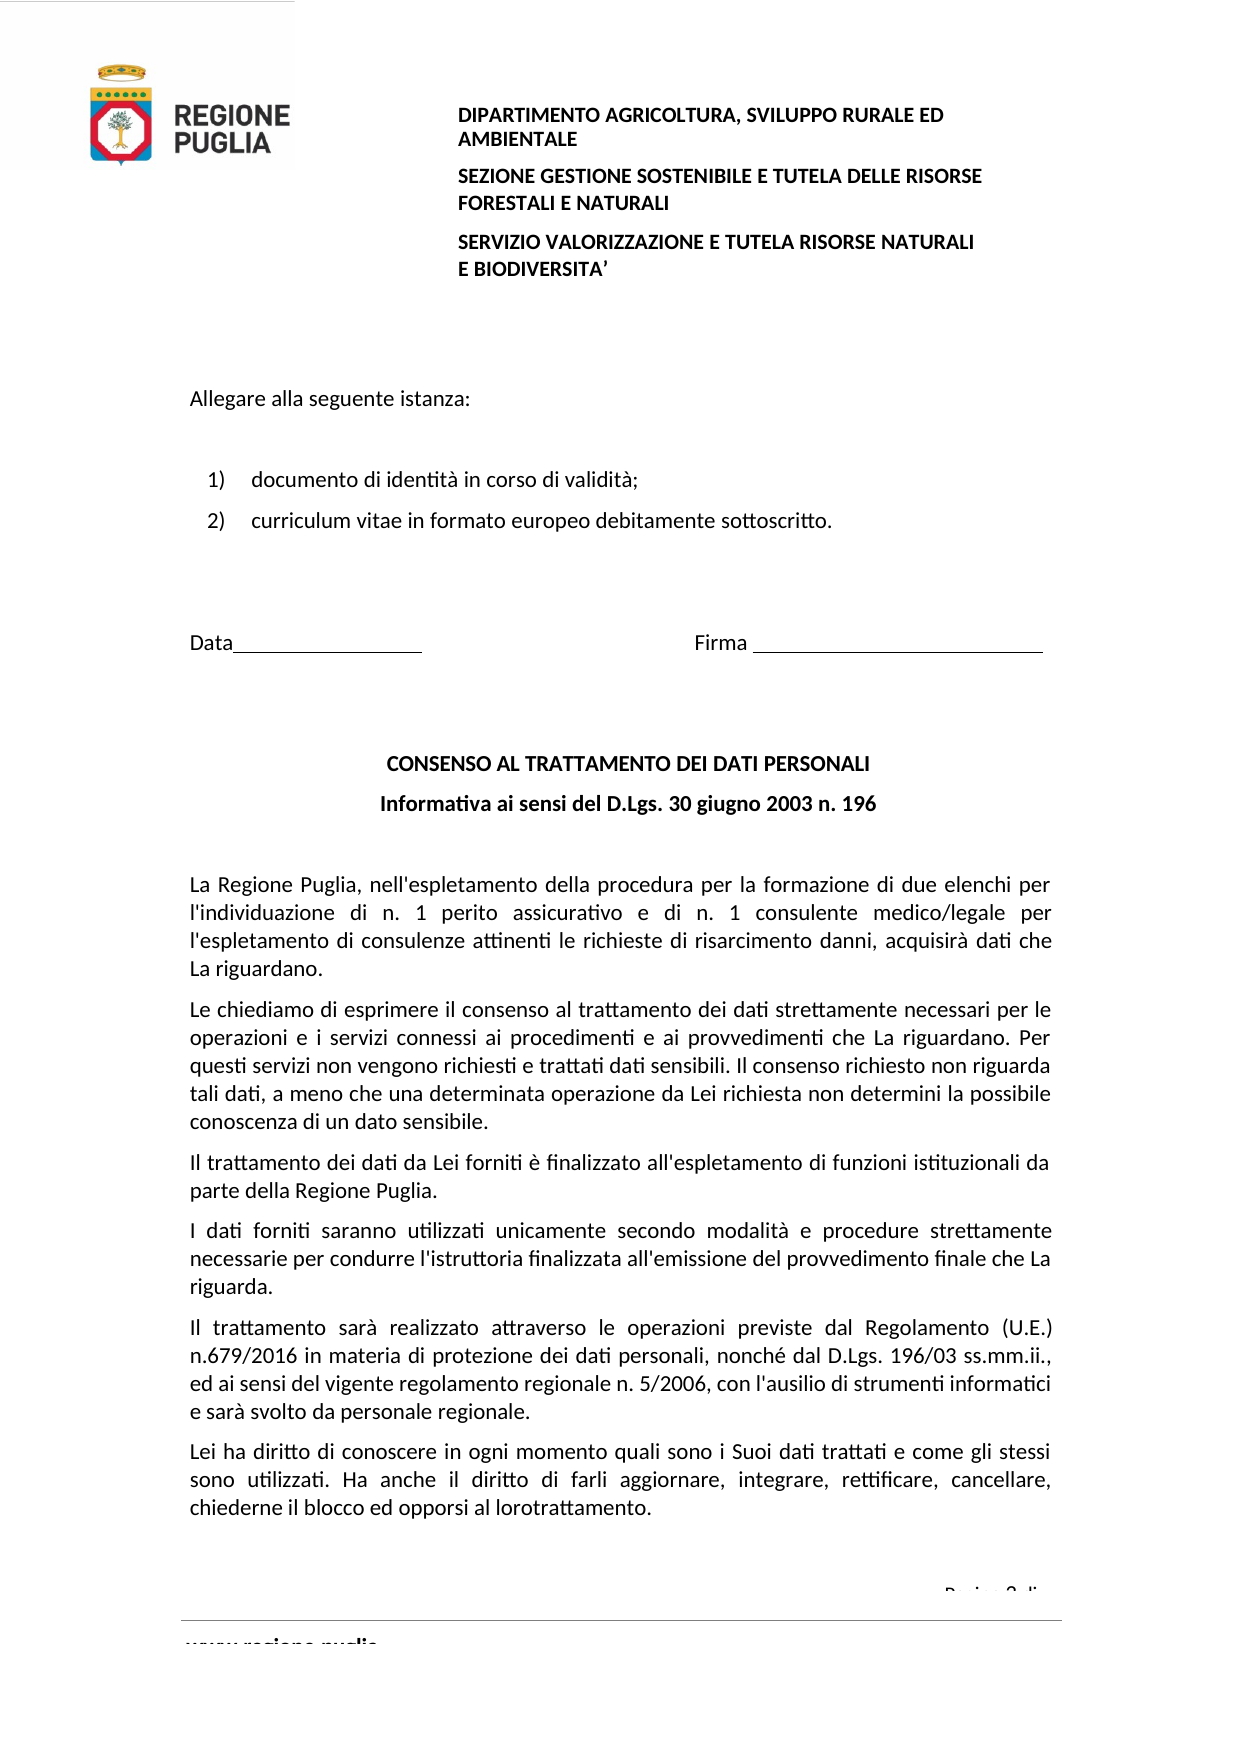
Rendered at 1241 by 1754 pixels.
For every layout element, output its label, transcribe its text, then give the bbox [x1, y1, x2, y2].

list curriculum vitae in formato europeo debitamente sottoscritto. [207, 506, 1146, 534]
text La Regione Puglia, nell'espletamento della procedura per la formazione di due elenchi per l'individuazione di n. 1 perito assicurativo e di n. 1 consulente medico/legale per l'espletamento di consulenze attinenti le richieste di risarcimento danni, acquisirà dati che La riguardano. [189, 871, 1053, 983]
list documento di identità in corso di validità; [207, 465, 1146, 493]
text Lei ha diritto di conoscere in ogni momento quali sono i Suoi dati trattati e come gli stessi sono utilizzati. Ha anche il diritto di farli aggiornare, integrare, rettificare, cancellare, chiederne il blocco ed opporsi al lorotrattamento. [189, 1437, 1052, 1521]
text Il trattamento dei dati da Lei forniti è finalizzato all'espletamento di funzioni istituzionali da parte della Regione Puglia. [189, 1148, 1052, 1204]
text Informativa ai sensi del D.Lgs. 30 giugno 2003 n. 196 [380, 789, 1146, 817]
subtitle CONSENSO AL TRATTAMENTO DEI DATI PERSONALI [387, 749, 1146, 777]
text Allegare alla seguente istanza: [189, 384, 1146, 412]
picture [0, 1, 295, 170]
text Le chiediamo di esprimere il consenso al trattamento dei dati strettamente necessari per le operazioni e i servizi connessi ai procedimenti e ai provvedimenti che La riguardano. Per questi servizi non vengono richiesti e trattati dati sensibili. Il consenso richiesto non riguarda tali dati, a meno che una determinata operazione da Lei richiesta non determini la possibile conoscenza di un dato sensibile. [189, 995, 1053, 1135]
text I dati forniti saranno utilizzati unicamente secondo modalità e procedure strettamente necessarie per condurre l'istruttoria finalizzata all'emissione del provvedimento finale che La riguarda. [189, 1216, 1053, 1300]
text Data Firma [189, 628, 1146, 656]
text Il trattamento sarà realizzato attraverso le operazioni previste dal Regolamento (U.E.) n.679/2016 in materia di protezione dei dati personali, nonché dal D.Lgs. 196/03 ss.mm.ii., ed ai sensi del vigente regolamento regionale n. 5/2006, con l'ausilio di strumenti informatici e sarà svolto da personale regionale. [189, 1313, 1053, 1425]
